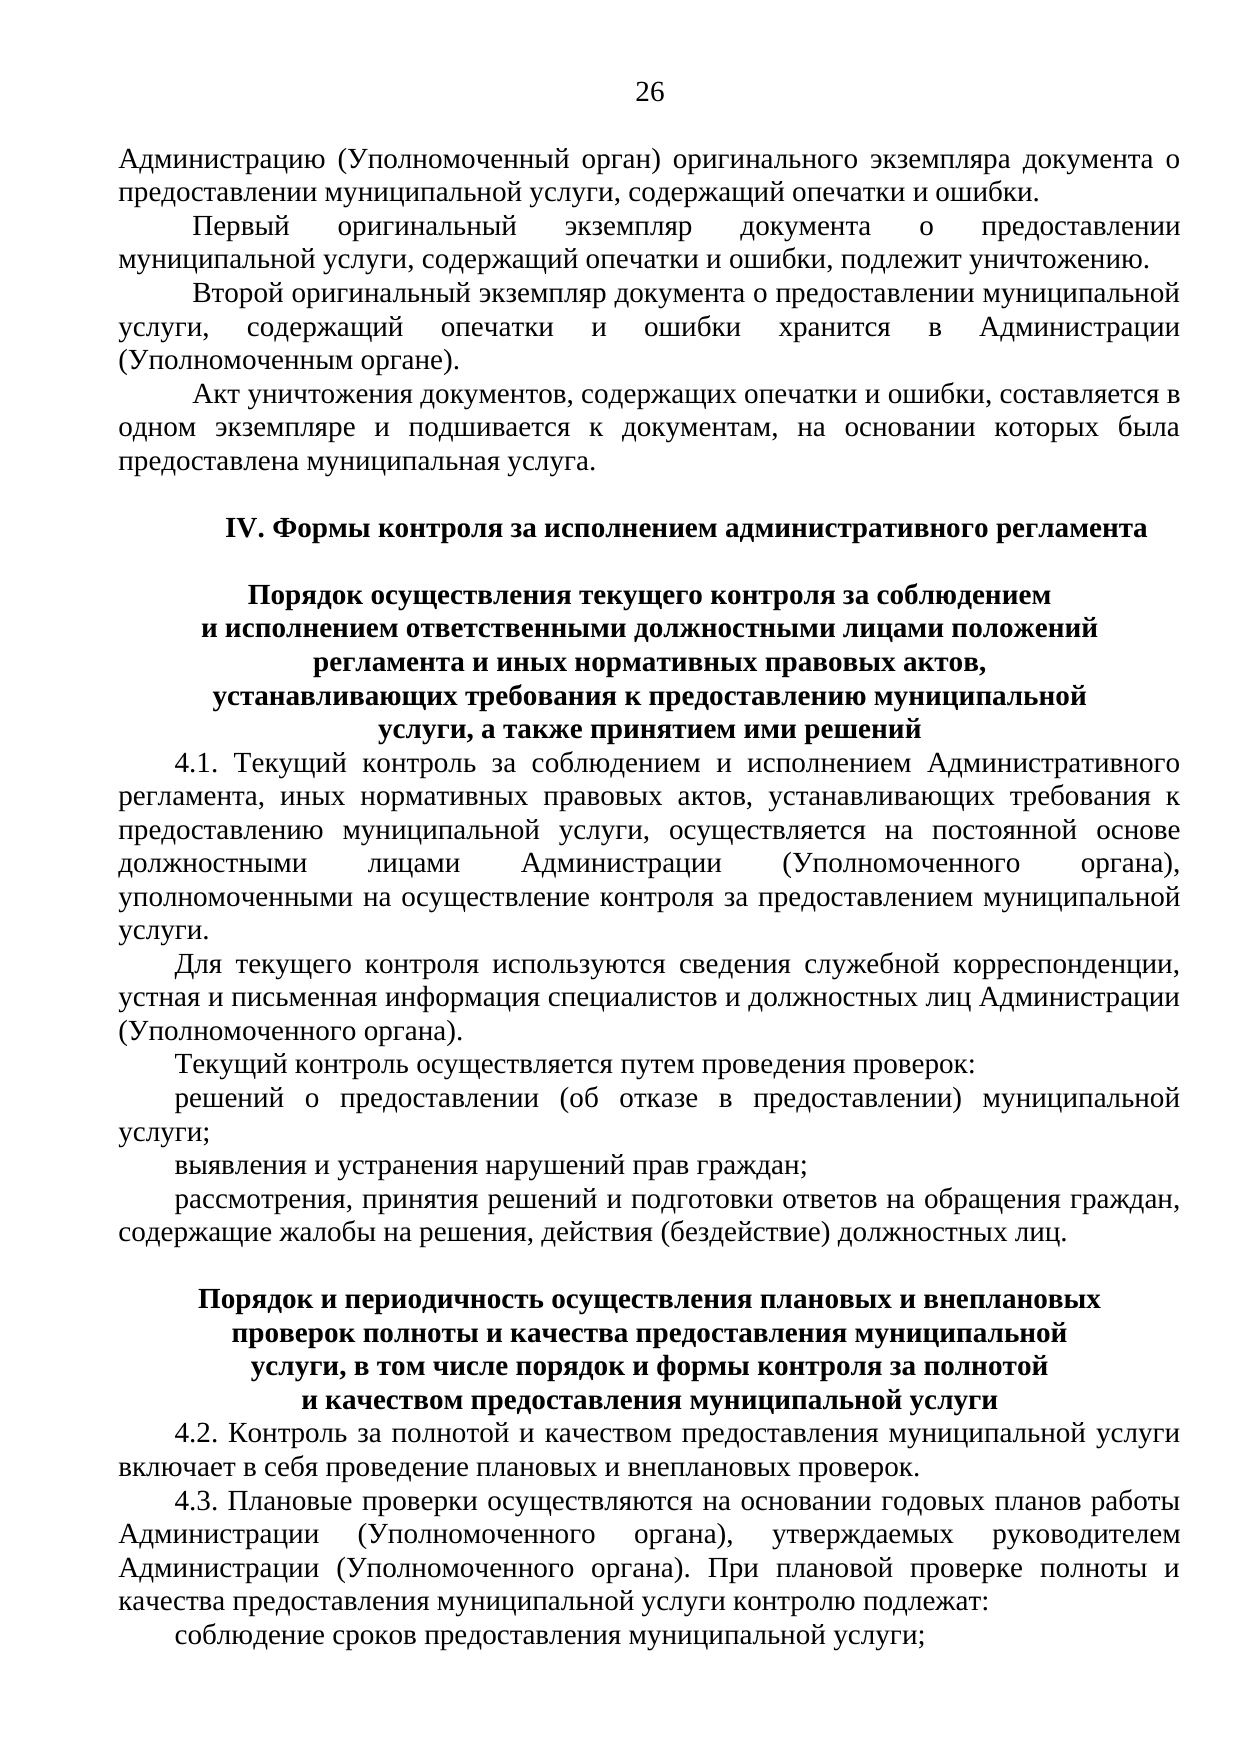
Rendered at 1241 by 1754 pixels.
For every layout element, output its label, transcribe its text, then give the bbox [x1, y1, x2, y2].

text Второй оригинальный экземпляр документа о предоставлении муниципальной услуги, содержащий опечатки и ошибки хранится в Администрации (Уполномоченным органе). [118, 275, 1181, 376]
text 4.2. Контроль за полнотой и качеством предоставления муниципальной услуги включает в себя проведение плановых и внеплановых проверок. [118, 1416, 1181, 1483]
text соблюдение сроков предоставления муниципальной услуги; [118, 1617, 1181, 1650]
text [118, 141, 1181, 208]
text Порядок осуществления текущего контроля за соблюдением [118, 577, 1181, 611]
text решений о предоставлении (об отказе в предоставлении) муниципальной услуги; [118, 1080, 1181, 1147]
text 4.3. Плановые проверки осуществляются на основании годовых планов работы Администрации (Уполномоченного органа), утверждаемых руководителем Администрации (Уполномоченного органа). При плановой проверке полноты и качества предоставления муниципальной услуги контролю подлежат: [118, 1483, 1181, 1617]
text услуги, а также принятием ими решений [118, 711, 1181, 745]
text Порядок и периодичность осуществления плановых и внеплановых [118, 1281, 1181, 1315]
text рассмотрения, принятия решений и подготовки ответов на обращения граждан, содержащие жалобы на решения, действия (бездействие) должностных лиц. [118, 1181, 1181, 1248]
text регламента и иных нормативных правовых актов, [118, 644, 1181, 678]
text 4.1. Текущий контроль за соблюдением и исполнением Административного регламента, иных нормативных правовых актов, устанавливающих требования к предоставлению муниципальной услуги, осуществляется на постоянной основе должностными лицами Администрации (Уполномоченного органа), уполномоченными на осуществление контроля за предоставлением муниципальной услуги. [118, 745, 1181, 946]
text и качеством предоставления муниципальной услуги [118, 1382, 1181, 1416]
text и исполнением ответственными должностными лицами положений [118, 611, 1181, 644]
text Акт уничтожения документов, содержащих опечатки и ошибки, составляется в одном экземпляре и подшивается к документам, на основании которых была предоставлена муниципальная услуга. [118, 376, 1181, 476]
text услуги, в том числе порядок и формы контроля за полнотой [118, 1348, 1181, 1382]
text Для текущего контроля используются сведения служебной корреспонденции, устная и письменная информация специалистов и должностных лиц Администрации (Уполномоченного органа). [118, 946, 1181, 1047]
text IV. Формы контроля за исполнением административного регламента [118, 510, 1181, 543]
text Первый оригинальный экземпляр документа о предоставлении муниципальной услуги, содержащий опечатки и ошибки, подлежит уничтожению. [118, 208, 1181, 275]
text устанавливающих требования к предоставлению муниципальной [118, 678, 1181, 711]
text выявления и устранения нарушений прав граждан; [118, 1147, 1181, 1181]
text проверок полноты и качества предоставления муниципальной [118, 1315, 1181, 1348]
text Текущий контроль осуществляется путем проведения проверок: [118, 1047, 1181, 1080]
